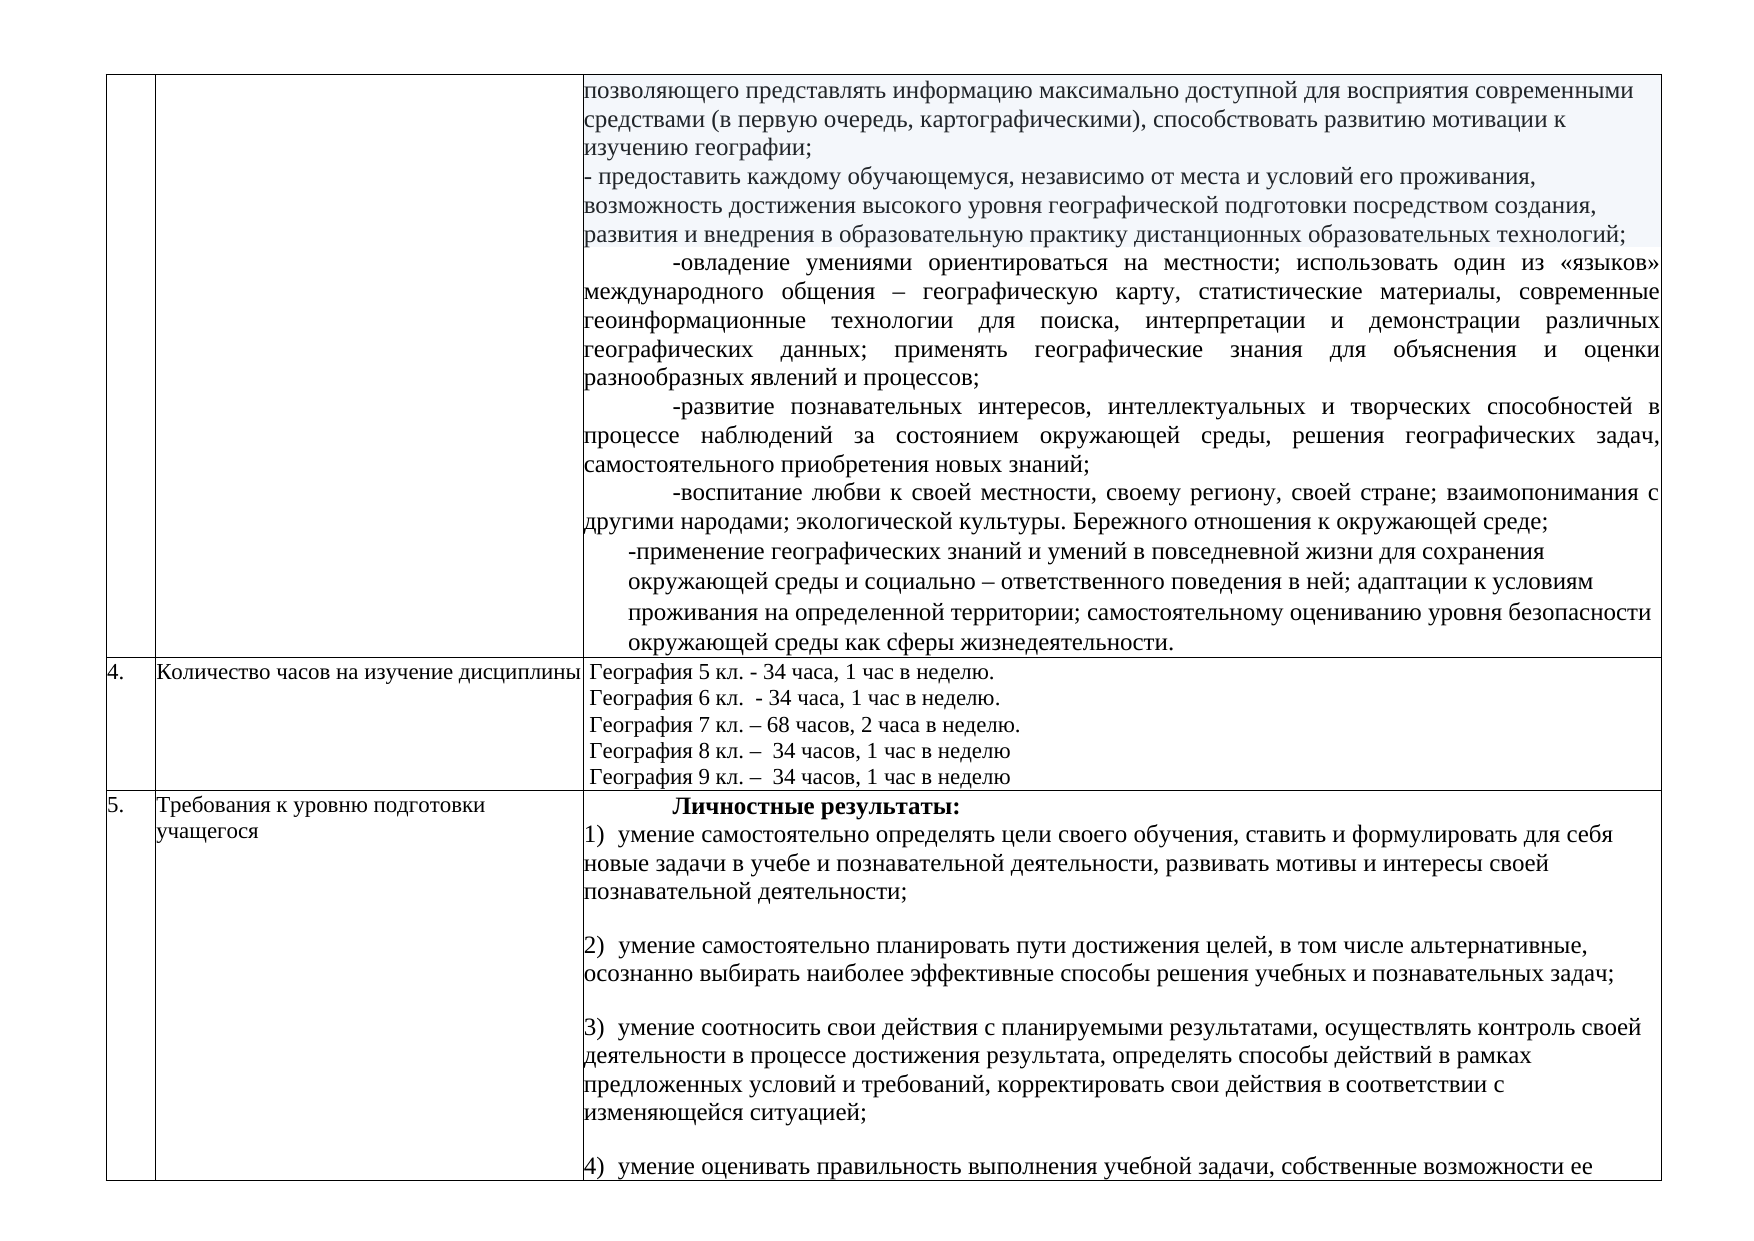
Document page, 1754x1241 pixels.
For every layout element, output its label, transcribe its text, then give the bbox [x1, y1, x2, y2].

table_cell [584, 247, 1661, 657]
table_cell География 5 кл. - 34 часа, 1 час в неделю. География 6 кл. - 34 часа, 1 час в неделю. География 7 кл. – 68 часов, 2 часа в неделю. География 8 кл. – 34 часов, 1 час в неделю География 9 кл. – 34 часов, 1 час в неделю [584, 658, 1661, 790]
table_cell 4. [107, 658, 155, 790]
table_cell Количество часов на изучение дисциплины [156, 658, 583, 790]
table_cell 3. [107, 75, 155, 657]
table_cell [156, 791, 583, 1180]
table_cell 5. [107, 791, 155, 1180]
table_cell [584, 791, 1661, 1180]
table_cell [156, 75, 583, 657]
